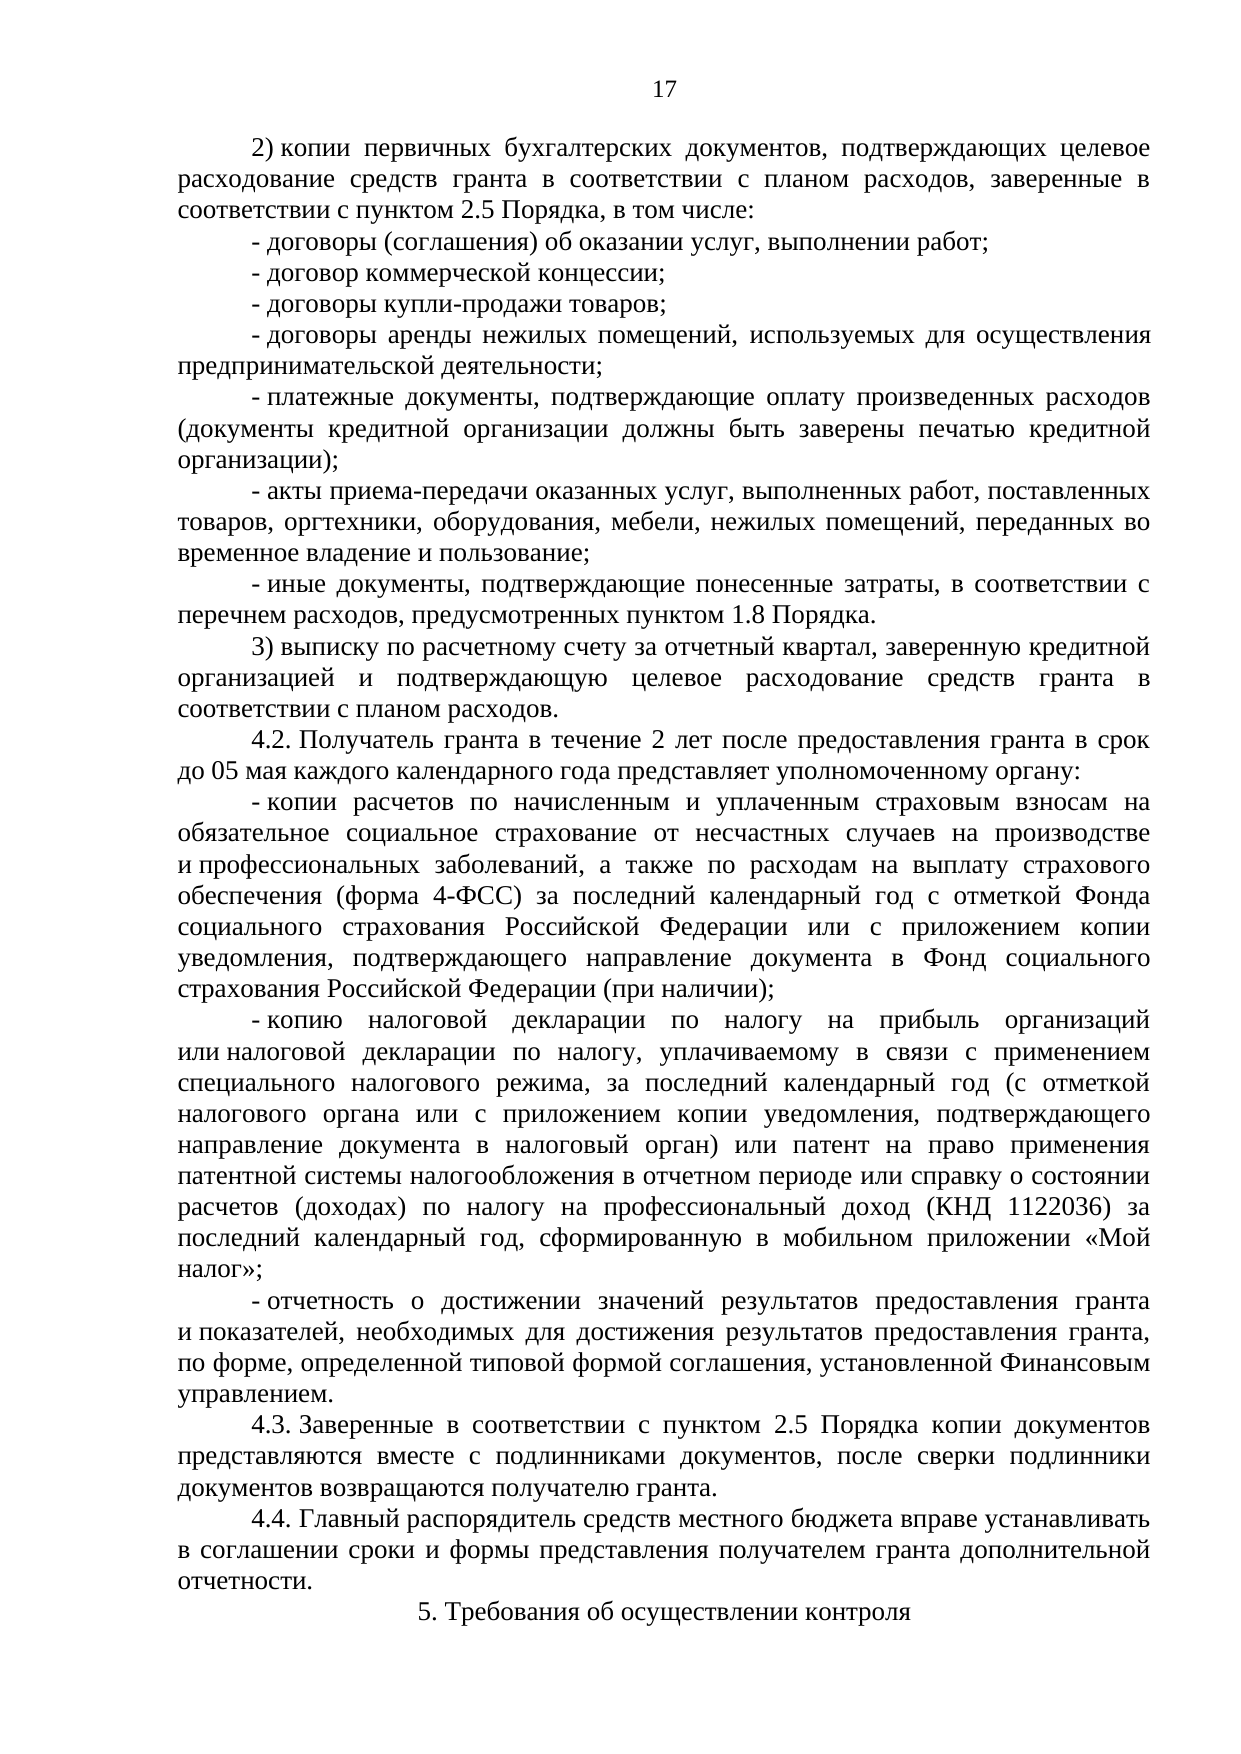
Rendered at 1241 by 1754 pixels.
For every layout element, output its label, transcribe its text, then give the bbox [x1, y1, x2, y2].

text - договоры аренды нежилых помещений, используемых для осуществления предпринимательской деятельности; [177, 318, 1152, 381]
text 4.3. Заверенные в соответствии с пунктом 2.5 Порядка копии документов представляются вместе с подлинниками документов, после сверки подлинники документов возвращаются получателю гранта. [177, 1408, 1152, 1502]
text 4.4. Главный распорядитель средств местного бюджета вправе устанавливать в соглашении сроки и формы представления получателем гранта дополнительной отчетности. [177, 1502, 1152, 1595]
text - копию налоговой декларации по налогу на прибыль организаций или налоговой декларации по налогу, уплачиваемому в связи с применением специального налогового режима, за последний календарный год (с отметкой налогового органа или с приложением копии уведомления, подтверждающего направление документа в налоговый орган) или патент на право применения патентной системы налогообложения в отчетном периоде или справку о состоянии расчетов (доходах) по налогу на профессиональный доход (КНД 1122036) за последний календарный год, сформированную в мобильном приложении «Мой налог»; [177, 1003, 1152, 1284]
title 5. Требования об осуществлении контроля [177, 1595, 1152, 1626]
text 4.2. Получатель гранта в течение 2 лет после предоставления гранта в срок до 05 мая каждого календарного года представляет уполномоченному органу: [177, 723, 1152, 785]
text - платежные документы, подтверждающие оплату произведенных расходов (документы кредитной организации должны быть заверены печатью кредитной организации); [177, 381, 1152, 474]
text 3) выписку по расчетному счету за отчетный квартал, заверенную кредитной организацией и подтверждающую целевое расходование средств гранта в соответствии с планом расходов. [177, 630, 1152, 723]
text - отчетность о достижении значений результатов предоставления гранта и показателей, необходимых для достижения результатов предоставления гранта, по форме, определенной типовой формой соглашения, установленной Финансовым управлением. [177, 1284, 1152, 1408]
text - договоры (соглашения) об оказании услуг, выполнении работ; [177, 225, 1152, 256]
text - иные документы, подтверждающие понесенные затраты, в соответствии с перечнем расходов, предусмотренных пунктом 1.8 Порядка. [177, 567, 1152, 630]
text - копии расчетов по начисленным и уплаченным страховым взносам на обязательное социальное страхование от несчастных случаев на производстве и профессиональных заболеваний, а также по расходам на выплату страхового обеспечения (форма 4-ФСС) за последний календарный год с отметкой Фонда социального страхования Российской Федерации или с приложением копии уведомления, подтверждающего направление документа в Фонд социального страхования Российской Федерации (при наличии); [177, 785, 1152, 1003]
text 2) копии первичных бухгалтерских документов, подтверждающих целевое расходование средств гранта в соответствии с планом расходов, заверенные в соответствии с пунктом 2.5 Порядка, в том числе: [177, 131, 1152, 225]
text - договоры купли-продажи товаров; [177, 287, 1152, 318]
text - договор коммерческой концессии; [177, 256, 1152, 287]
text - акты приема-передачи оказанных услуг, выполненных работ, поставленных товаров, оргтехники, оборудования, мебели, нежилых помещений, переданных во временное владение и пользование; [177, 474, 1152, 567]
